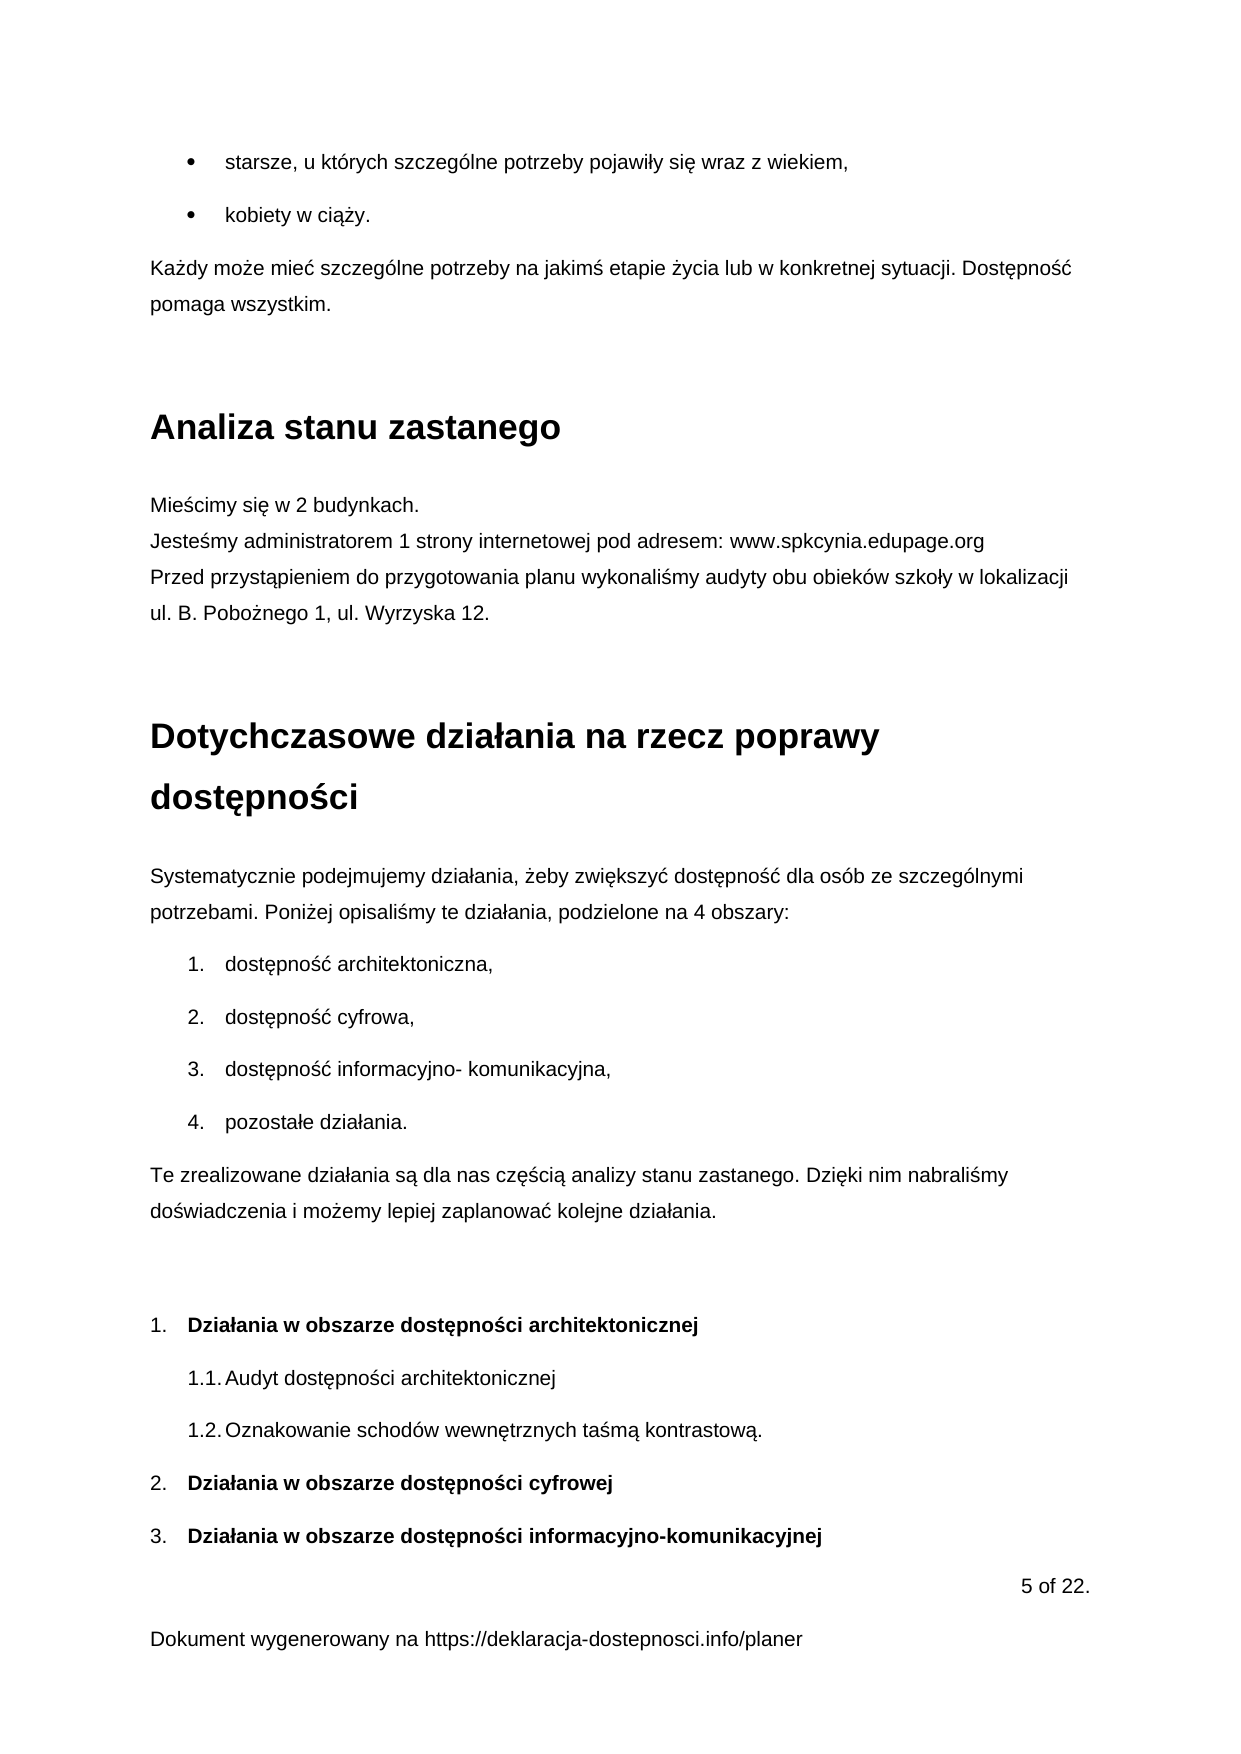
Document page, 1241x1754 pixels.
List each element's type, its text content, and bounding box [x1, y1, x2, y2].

list starsze, u których szczególne potrzeby pojawiły się wraz z wiekiem, [187, 150, 1090, 174]
list Audyt dostępności architektonicznej [187, 1366, 1090, 1389]
list pozostałe działania. [187, 1110, 1090, 1134]
subtitle Analiza stanu zastanego [150, 406, 1090, 447]
text Te zrealizowane działania są dla nas częścią analizy stanu zastanego. Dzięki nim nabraliśmy doświadczenia i możemy lepiej zaplanować kolejne działania. [150, 1162, 1090, 1222]
list Oznakowanie schodów wewnętrznych taśmą kontrastową. [187, 1418, 1090, 1442]
list Działania w obszarze dostępności architektonicznej [150, 1313, 1090, 1337]
text Każdy może mieć szczególne potrzeby na jakimś etapie życia lub w konkretnej sytuacji. Dostępność pomaga wszystkim. [150, 255, 1090, 315]
subtitle Dotychczasowe działania na rzecz poprawy dostępności [150, 715, 1090, 817]
list kobiety w ciąży. [187, 203, 1090, 227]
text Mieścimy się w 2 budynkach. Jesteśmy administratorem 1 strony internetowej pod adresem: www.spkcynia.edupage.org Przed przystąpieniem do przygotowania planu wykonaliśmy audyty obu obieków szkoły w lokalizacji ul. B. Pobożnego 1, ul. Wyrzyska 12. [150, 493, 1090, 625]
list dostępność cyfrowa, [187, 1005, 1090, 1029]
list Działania w obszarze dostępności informacyjno-komunikacyjnej [150, 1523, 1090, 1547]
text Systematycznie podejmujemy działania, żeby zwiększyć dostępność dla osób ze szczególnymi potrzebami. Poniżej opisaliśmy te działania, podzielone na 4 obszary: [150, 863, 1090, 923]
list dostępność architektoniczna, [187, 952, 1090, 976]
list Działania w obszarze dostępności cyfrowej [150, 1471, 1090, 1495]
list dostępność informacyjno- komunikacyjna, [187, 1057, 1090, 1081]
